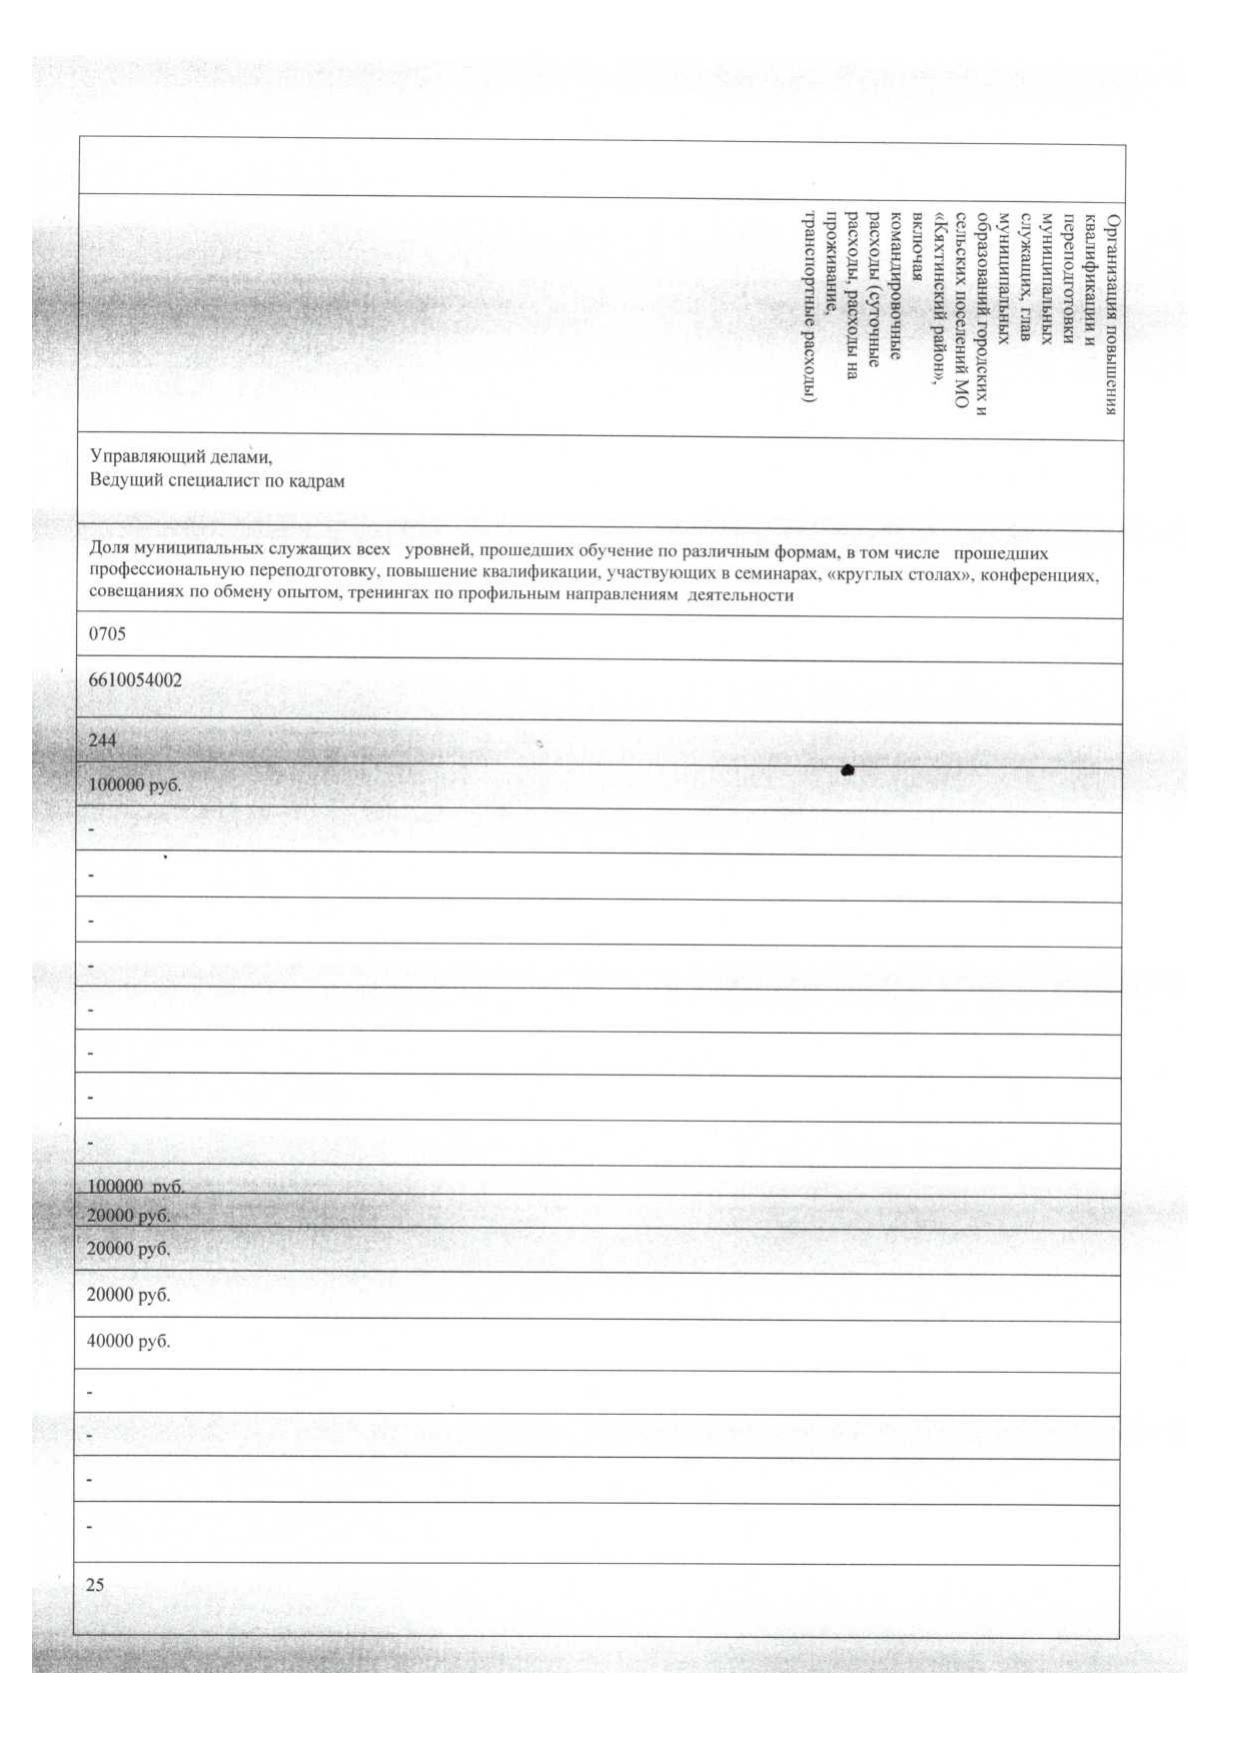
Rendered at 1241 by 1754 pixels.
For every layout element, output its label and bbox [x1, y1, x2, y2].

picture [32, 47, 1189, 1673]
